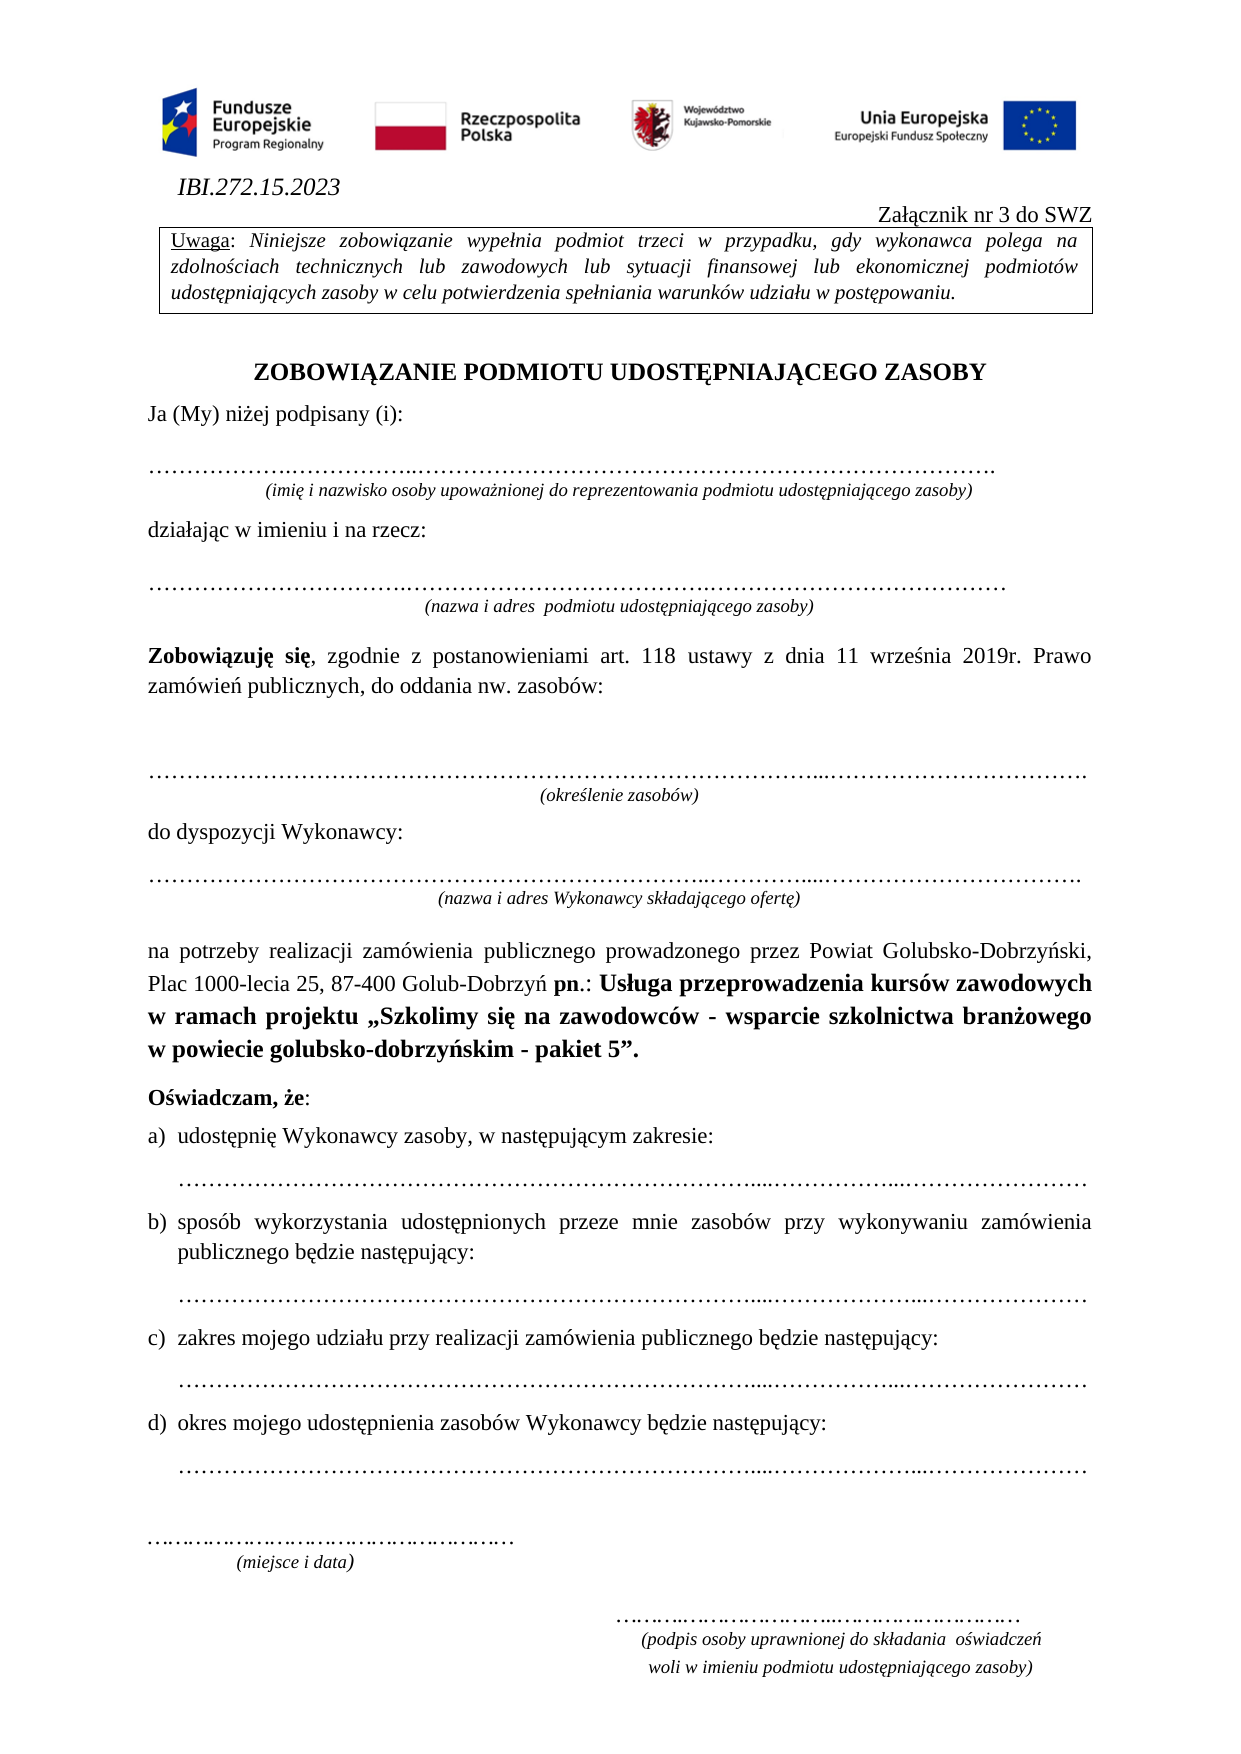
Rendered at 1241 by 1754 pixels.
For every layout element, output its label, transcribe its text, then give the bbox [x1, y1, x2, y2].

list udostępnię Wykonawcy zasoby, w następującym zakresie: [148, 1122, 1093, 1149]
text ……………………………………………………………………………...……………………………. [148, 757, 1093, 784]
list okres mojego udostępnienia zasobów Wykonawcy będzie następujący: [148, 1409, 1093, 1435]
picture [147, 73, 1093, 173]
table_header Uwaga: Niniejsze zobowiązanie wypełnia podmiot trzeci w przypadku, gdy wykonawca polega na zdolnościach technicznych lub zawodowych lub sytuacji finansowej lub ekonomicznej podmiotów udostępniających zasoby w celu potwierdzenia spełniania warunków udziału w postępowaniu. [160, 228, 1092, 313]
text ……………….……………..…………………………………………………………………. [148, 453, 1093, 479]
text …………………………….………………………………….………………………………… [148, 569, 1093, 595]
text (miejsce i data) [148, 1549, 1093, 1573]
list sposób wykorzystania udostępnionych przeze mnie zasobów przy wykonywaniu zamówienia publicznego będzie następujący: [148, 1208, 1093, 1264]
text …………………………………………………………………....………………...………………… [177, 1452, 1093, 1478]
text …………………………………………………………………....………………...………………… [177, 1281, 1093, 1307]
text ……………………………………………… [148, 1523, 1093, 1549]
text do dyspozycji Wykonawcy: [148, 818, 1093, 844]
text woli w imieniu podmiotu udostępniającego zasoby) [590, 1656, 1093, 1677]
list zakres mojego udziału przy realizacji zamówienia publicznego będzie następujący: [148, 1323, 1093, 1350]
text (nazwa i adres podmiotu udostępniającego zasoby) [148, 595, 1093, 617]
text …………………………………………………………………....……………...…………………… [177, 1366, 1093, 1393]
text (określenie zasobów) [148, 784, 1093, 805]
text działając w imieniu i na rzecz: [148, 516, 1093, 543]
text na potrzeby realizacji zamówienia publicznego prowadzonego przez Powiat Golubsko-Dobrzyński, Plac 1000-lecia 25, 87-400 Golub-Dobrzyń pn.: Usługa przeprowadzenia kursów zawodowych w ramach projektu „Szkolimy się na zawodowców - wsparcie szkolnictwa branżowego w powiecie golubsko-dobrzyńskim - pakiet 5”. [148, 937, 1093, 1063]
subtitle Załącznik nr 3 do SWZ [797, 201, 1093, 227]
text ………………………………………………………………..…………....……………………………. [148, 861, 1093, 887]
text …………………………………………………………………....……………...…………………… [177, 1165, 1093, 1192]
text Oświadczam, że: [148, 1084, 1093, 1110]
text Ja (My) niżej podpisany (i): [148, 400, 1093, 426]
subtitle IBI.272.15.2023 [177, 173, 1093, 201]
text ……….…………………..……………………… [148, 1602, 1093, 1628]
text (nazwa i adres Wykonawcy składającego ofertę) [148, 887, 1093, 908]
text ZOBOWIĄZANIE PODMIOTU UDOSTĘPNIAJĄCEGO ZASOBY [148, 357, 1093, 386]
text Zobowiązuję się, zgodnie z postanowieniami art. 118 ustawy z dnia 11 września 2019r. Prawo zamówień publicznych, do oddania nw. zasobów: [148, 642, 1093, 698]
text (imię i nazwisko osoby upoważnionej do reprezentowania podmiotu udostępniającego zasoby) [148, 479, 1093, 501]
text (podpis osoby uprawnionej do składania oświadczeń [590, 1628, 1093, 1649]
